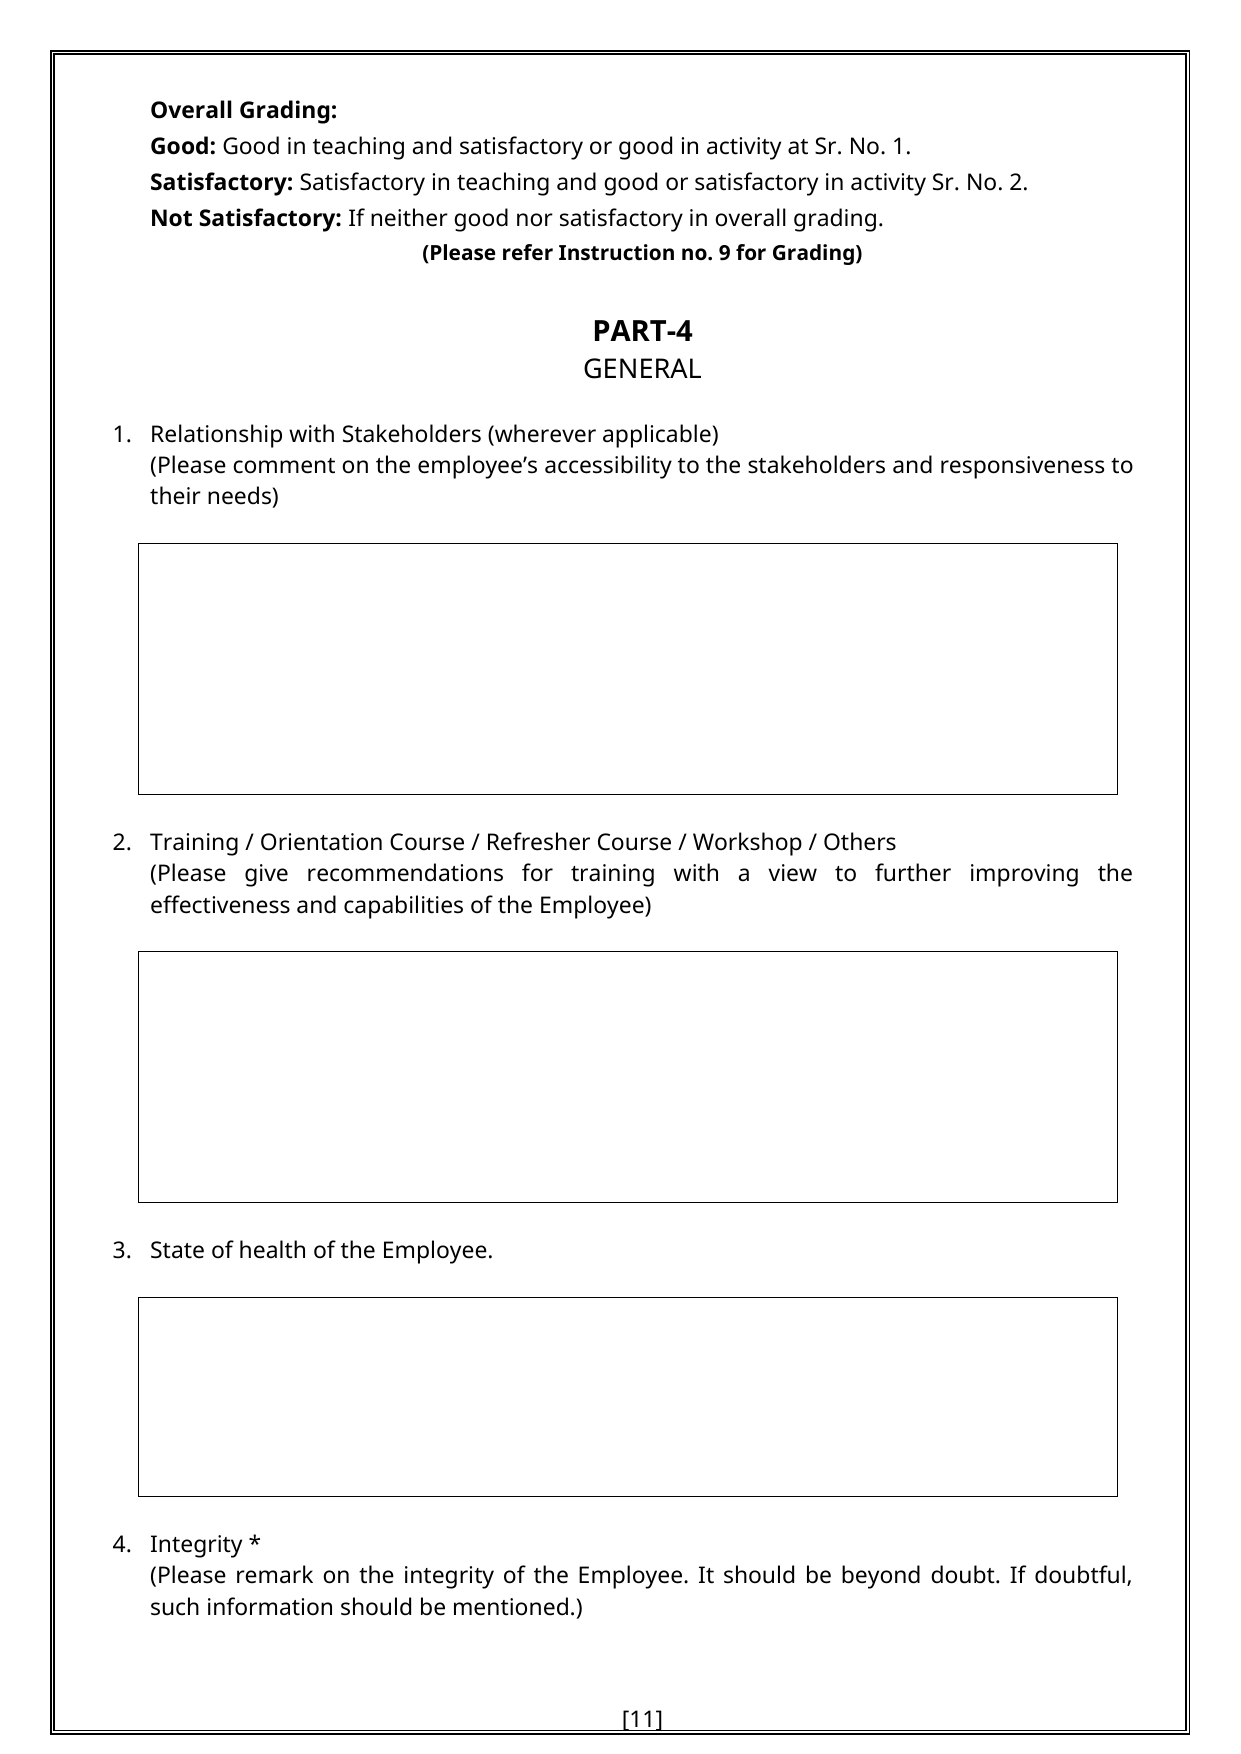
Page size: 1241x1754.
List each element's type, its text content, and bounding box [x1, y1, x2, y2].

list Relationship with Stakeholders (wherever applicable) [112, 418, 1134, 449]
table_header [139, 1298, 1117, 1496]
text Good: Good in teaching and satisfactory or good in activity at Sr. No. 1. [150, 130, 1134, 161]
text Satisfactory: Satisfactory in teaching and good or satisfactory in activity Sr. No. 2. [150, 166, 1134, 197]
text (Please comment on the employee’s accessibility to the stakeholders and responsiveness to their needs) [150, 449, 1134, 512]
table_header [139, 544, 1117, 794]
table_header [139, 952, 1117, 1202]
list Integrity * [112, 1528, 1134, 1559]
list Training / Orientation Course / Refresher Course / Workshop / Others [112, 826, 1134, 857]
list State of health of the Employee. [112, 1234, 1134, 1266]
text (Please remark on the integrity of the Employee. It should be beyond doubt. If doubtful, such information should be mentioned.) [150, 1559, 1134, 1622]
text PART-4 [150, 310, 1134, 350]
text Not Satisfactory: If neither good nor satisfactory in overall grading. [150, 202, 1134, 233]
text GENERAL [150, 350, 1134, 387]
text (Please refer Instruction no. 9 for Grading) [150, 238, 1134, 266]
text (Please give recommendations for training with a view to further improving the effectiveness and capabilities of the Employee) [150, 857, 1134, 920]
text Overall Grading: [150, 94, 1134, 125]
